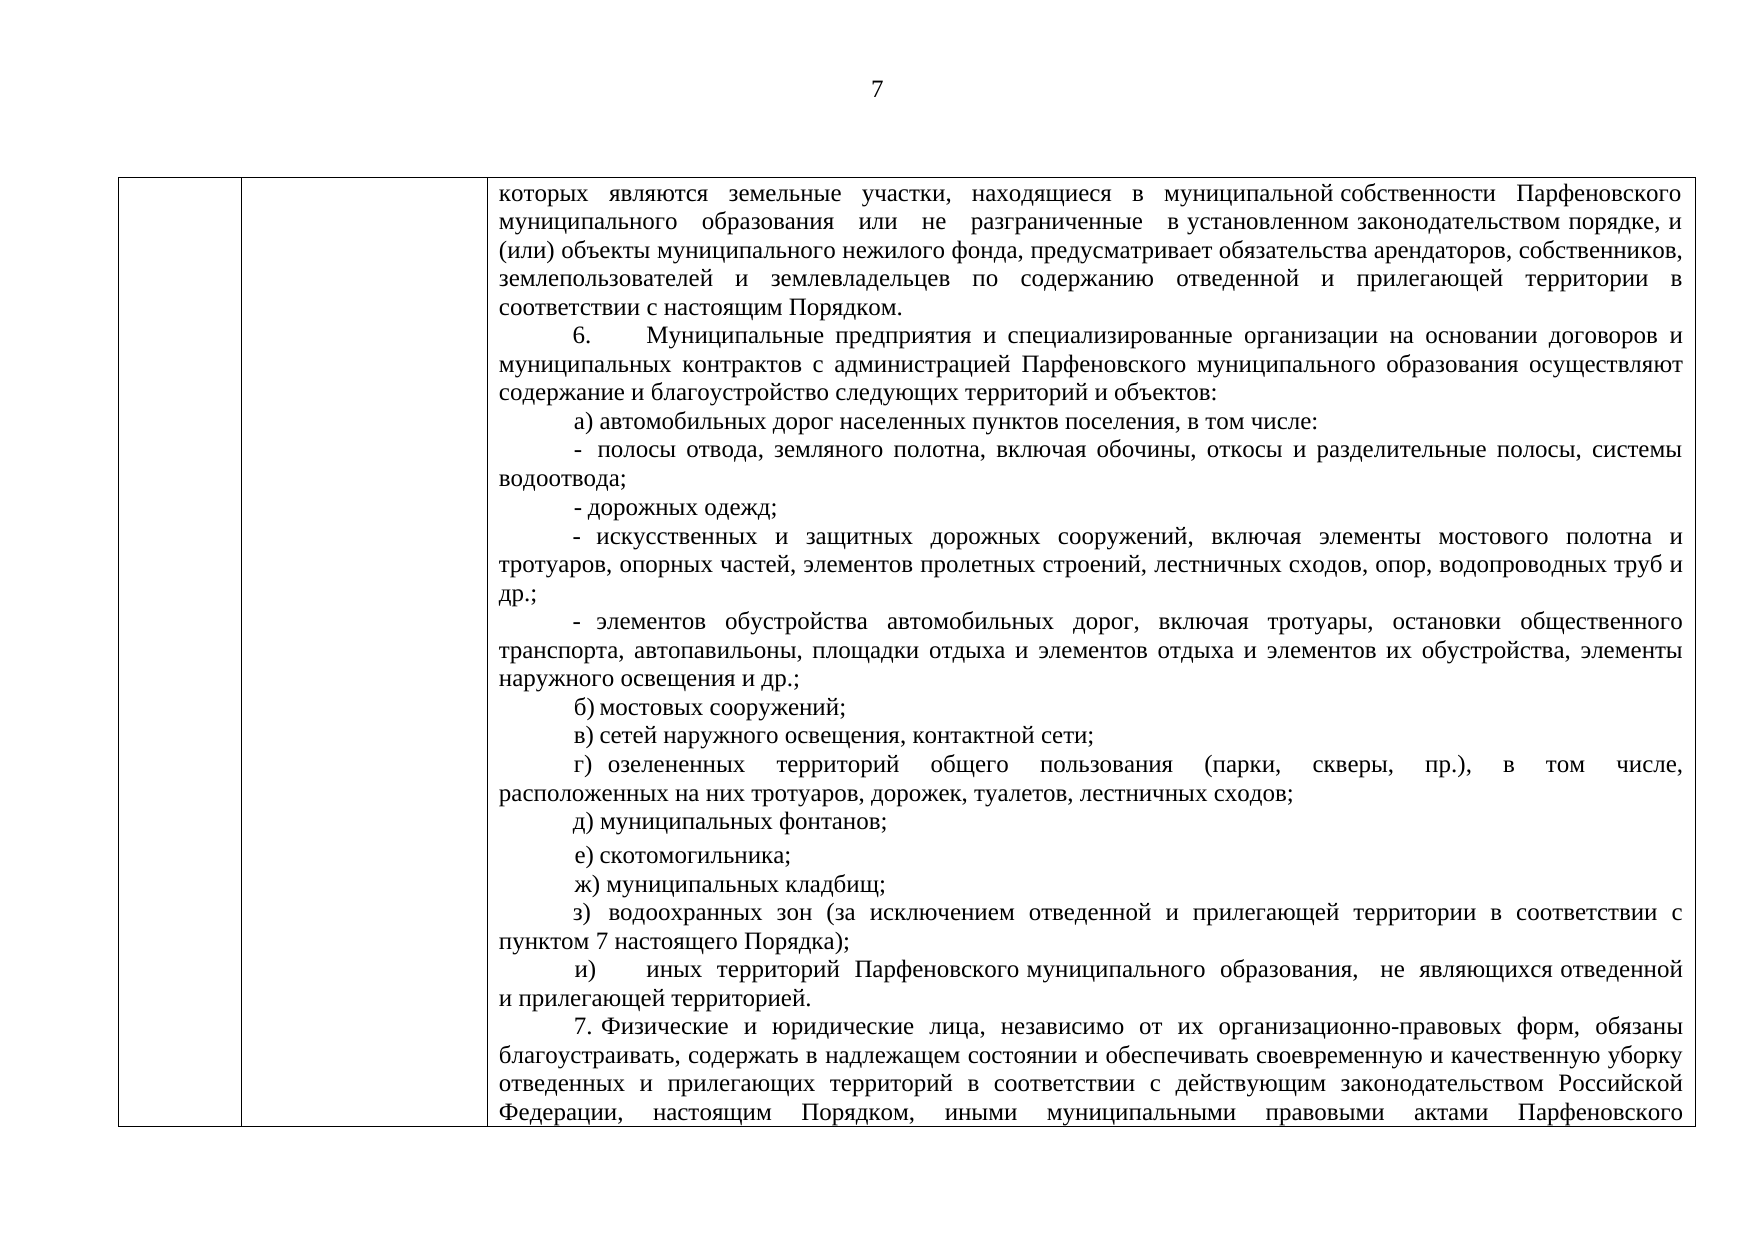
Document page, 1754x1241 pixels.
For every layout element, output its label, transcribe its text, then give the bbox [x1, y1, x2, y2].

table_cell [242, 178, 487, 1126]
table_cell 5 [119, 178, 241, 1126]
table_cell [488, 178, 1695, 1126]
